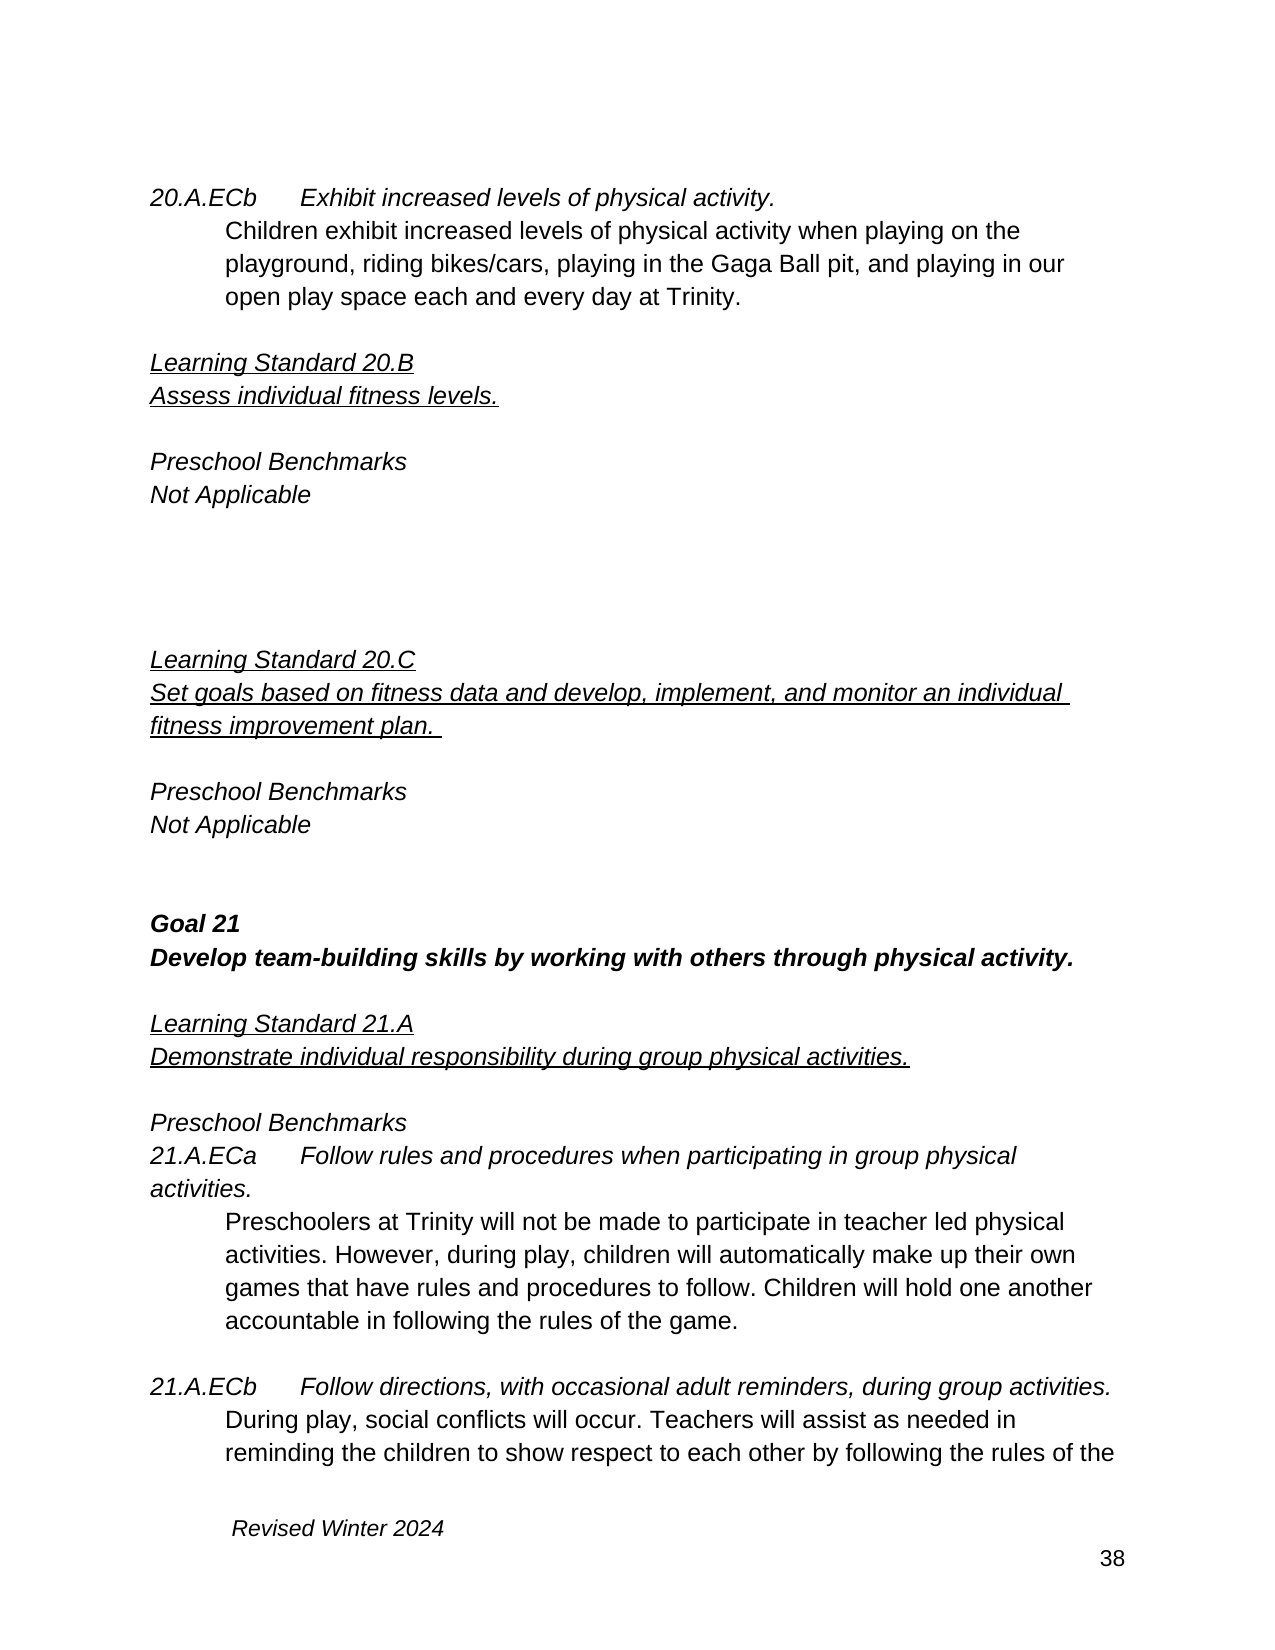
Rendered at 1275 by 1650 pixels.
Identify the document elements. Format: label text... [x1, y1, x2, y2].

text Learning Standard 20.B [150, 348, 1125, 377]
text Learning Standard 21.A [150, 1008, 1125, 1037]
text Develop team-building skills by working with others through physical activity. [150, 942, 1125, 971]
text Preschool Benchmarks [150, 447, 1125, 476]
text 21.A.ECa Follow rules and procedures when participating in group physical activities. [150, 1141, 1125, 1202]
text Learning Standard 20.C [150, 645, 1125, 674]
text Assess individual fitness levels. [150, 381, 1125, 410]
text Preschool Benchmarks [150, 1108, 1125, 1136]
text 20.A.ECb Exhibit increased levels of physical activity. [150, 183, 1125, 212]
text Not Applicable [150, 810, 1125, 839]
text Preschoolers at Trinity will not be made to participate in teacher led physical activities. However, during play, children will automatically make up their own games that have rules and procedures to follow. Children will hold one another accountable in following the rules of the game. [225, 1207, 1125, 1334]
text Children exhibit increased levels of physical activity when playing on the playground, riding bikes/cars, playing in the Gaga Ball pit, and playing in our open play space each and every day at Trinity. [225, 216, 1125, 311]
text 21.A.ECb Follow directions, with occasional adult reminders, during group activities. [150, 1372, 1125, 1401]
text Not Applicable [150, 480, 1125, 509]
text Set goals based on fitness data and develop, implement, and monitor an individual fitness improvement plan. [150, 678, 1125, 740]
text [225, 1405, 1125, 1467]
text Goal 21 [150, 909, 1125, 938]
text Preschool Benchmarks [150, 777, 1125, 806]
text Demonstrate individual responsibility during group physical activities. [150, 1042, 1125, 1070]
